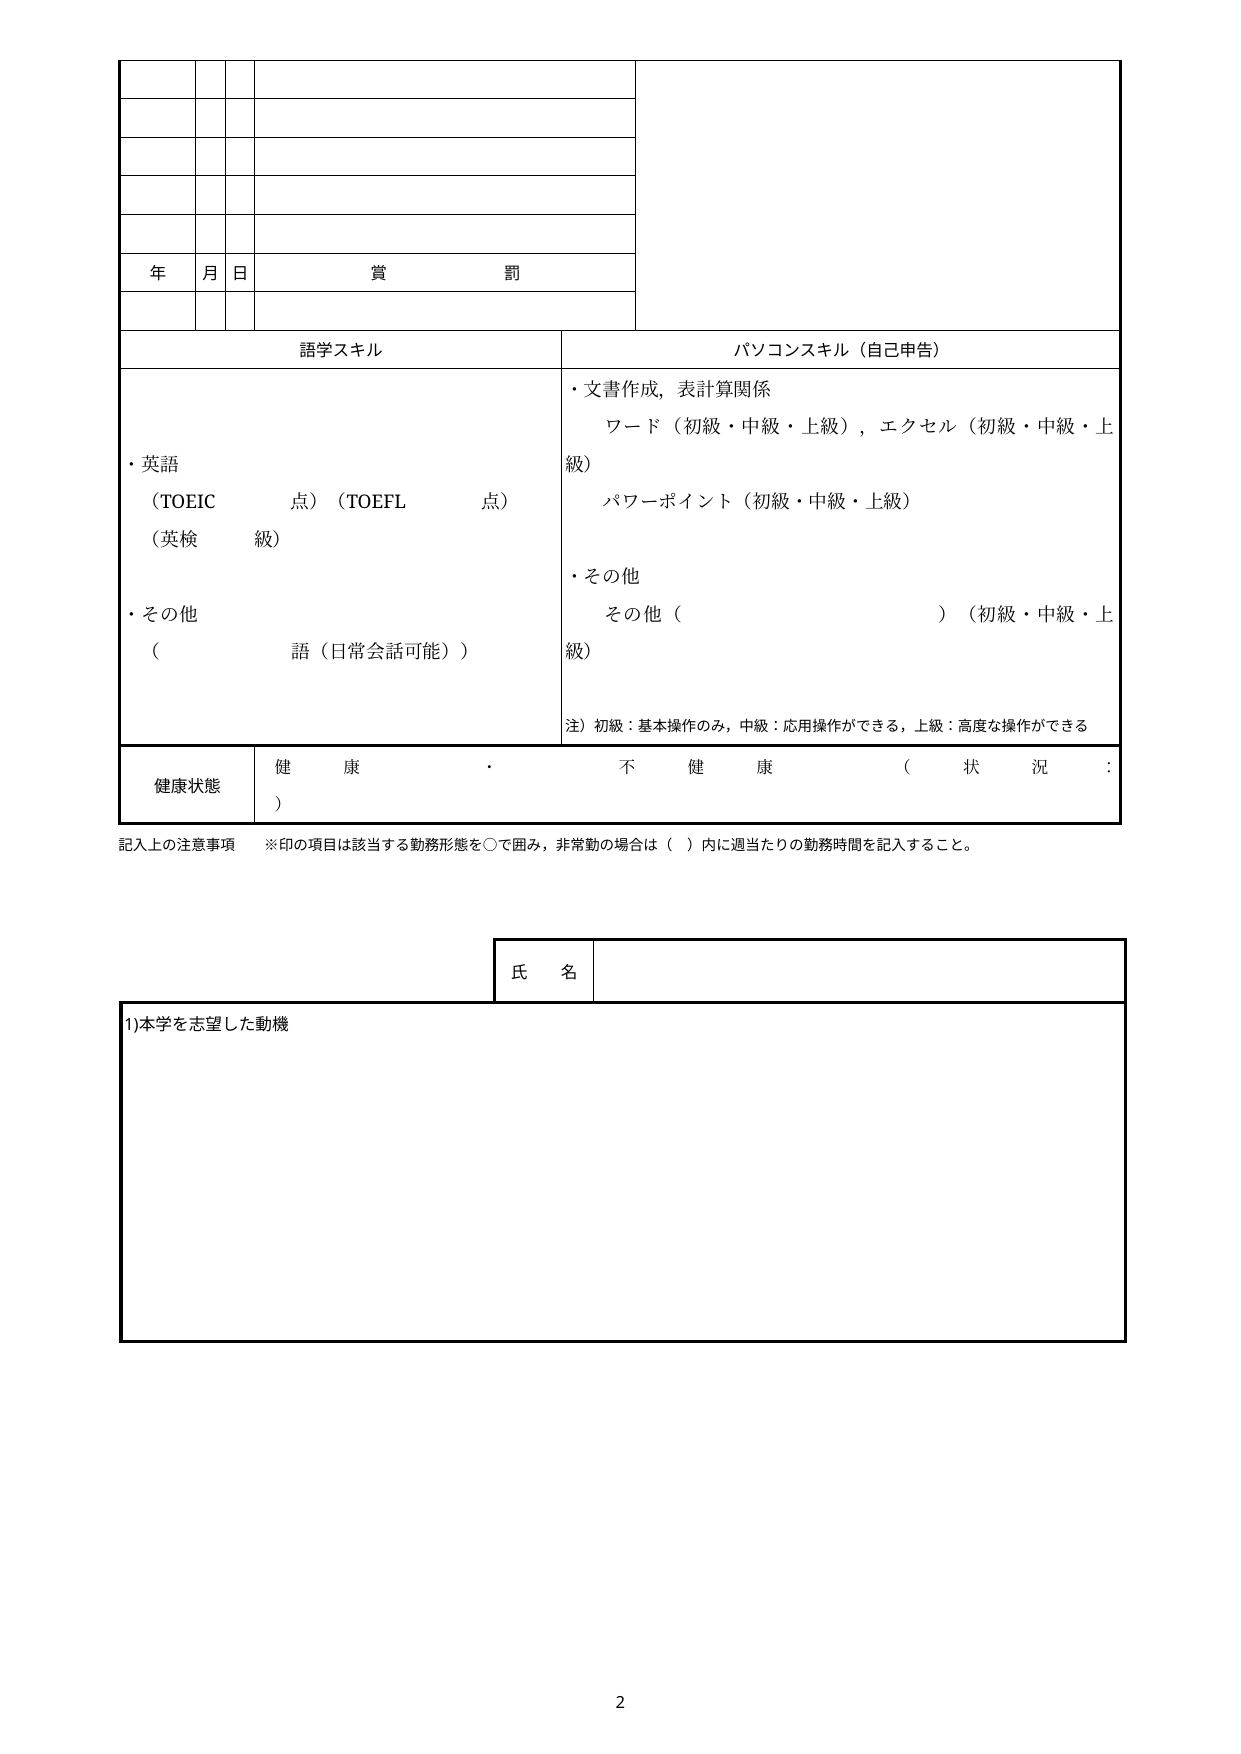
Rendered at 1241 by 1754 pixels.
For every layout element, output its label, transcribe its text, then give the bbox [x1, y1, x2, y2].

table_cell [196, 138, 225, 175]
table_cell [121, 292, 195, 329]
text 記入上の注意事項 ※印の項目は該当する勤務形態を○で囲み，非常勤の場合は（ ）内に週当たりの勤務時間を記入すること。 [118, 825, 1122, 863]
table_cell [226, 215, 254, 252]
table_cell [255, 215, 635, 252]
table_cell [196, 176, 225, 214]
table_cell [121, 61, 195, 98]
table_cell 年 [121, 254, 195, 291]
table_cell [121, 215, 195, 252]
table_cell 健康 ・ 不健康 （状況： ） [255, 747, 1119, 822]
table_cell パソコンスキル（自己申告） [562, 331, 1119, 368]
table_cell [121, 99, 195, 137]
table_cell [226, 176, 254, 214]
table_cell 日 [226, 254, 254, 291]
table_cell [226, 99, 254, 137]
table_cell [255, 292, 635, 329]
table_cell [255, 176, 635, 214]
table_cell ・英語 （TOEIC 点）（TOEFL 点） （英検 級） ・その他 （ 語（日常会話可能）） [121, 369, 561, 744]
table_cell [636, 61, 1119, 329]
table_cell ・文書作成，表計算関係 ワード（初級・中級・上級），エクセル（初級・中級・上級） パワーポイント（初級・中級・上級） ・その他 その他（ ）（初級・中級・上級） 注）初級：基本操作のみ，中級：応用操作ができる，上級：高度な操作ができる [562, 369, 1119, 744]
table_cell [196, 292, 225, 329]
table_cell [255, 61, 635, 98]
table_cell [255, 138, 635, 175]
table_cell 1)本学を志望した動機 [123, 1004, 1124, 1339]
table_cell [196, 61, 225, 98]
table_cell [255, 99, 635, 137]
table_header 氏 名 [496, 941, 593, 1001]
table_cell [121, 138, 195, 175]
table_cell [196, 215, 225, 252]
table_cell 健康状態 [121, 747, 254, 822]
table_cell [196, 99, 225, 137]
table_cell 賞 罰 [255, 254, 635, 291]
table_cell [226, 292, 254, 329]
table_cell 語学スキル [121, 331, 561, 368]
table_header [594, 941, 1124, 1001]
table_cell 月 [196, 254, 225, 291]
table_cell [121, 176, 195, 214]
table_cell [226, 61, 254, 98]
table_cell [226, 138, 254, 175]
